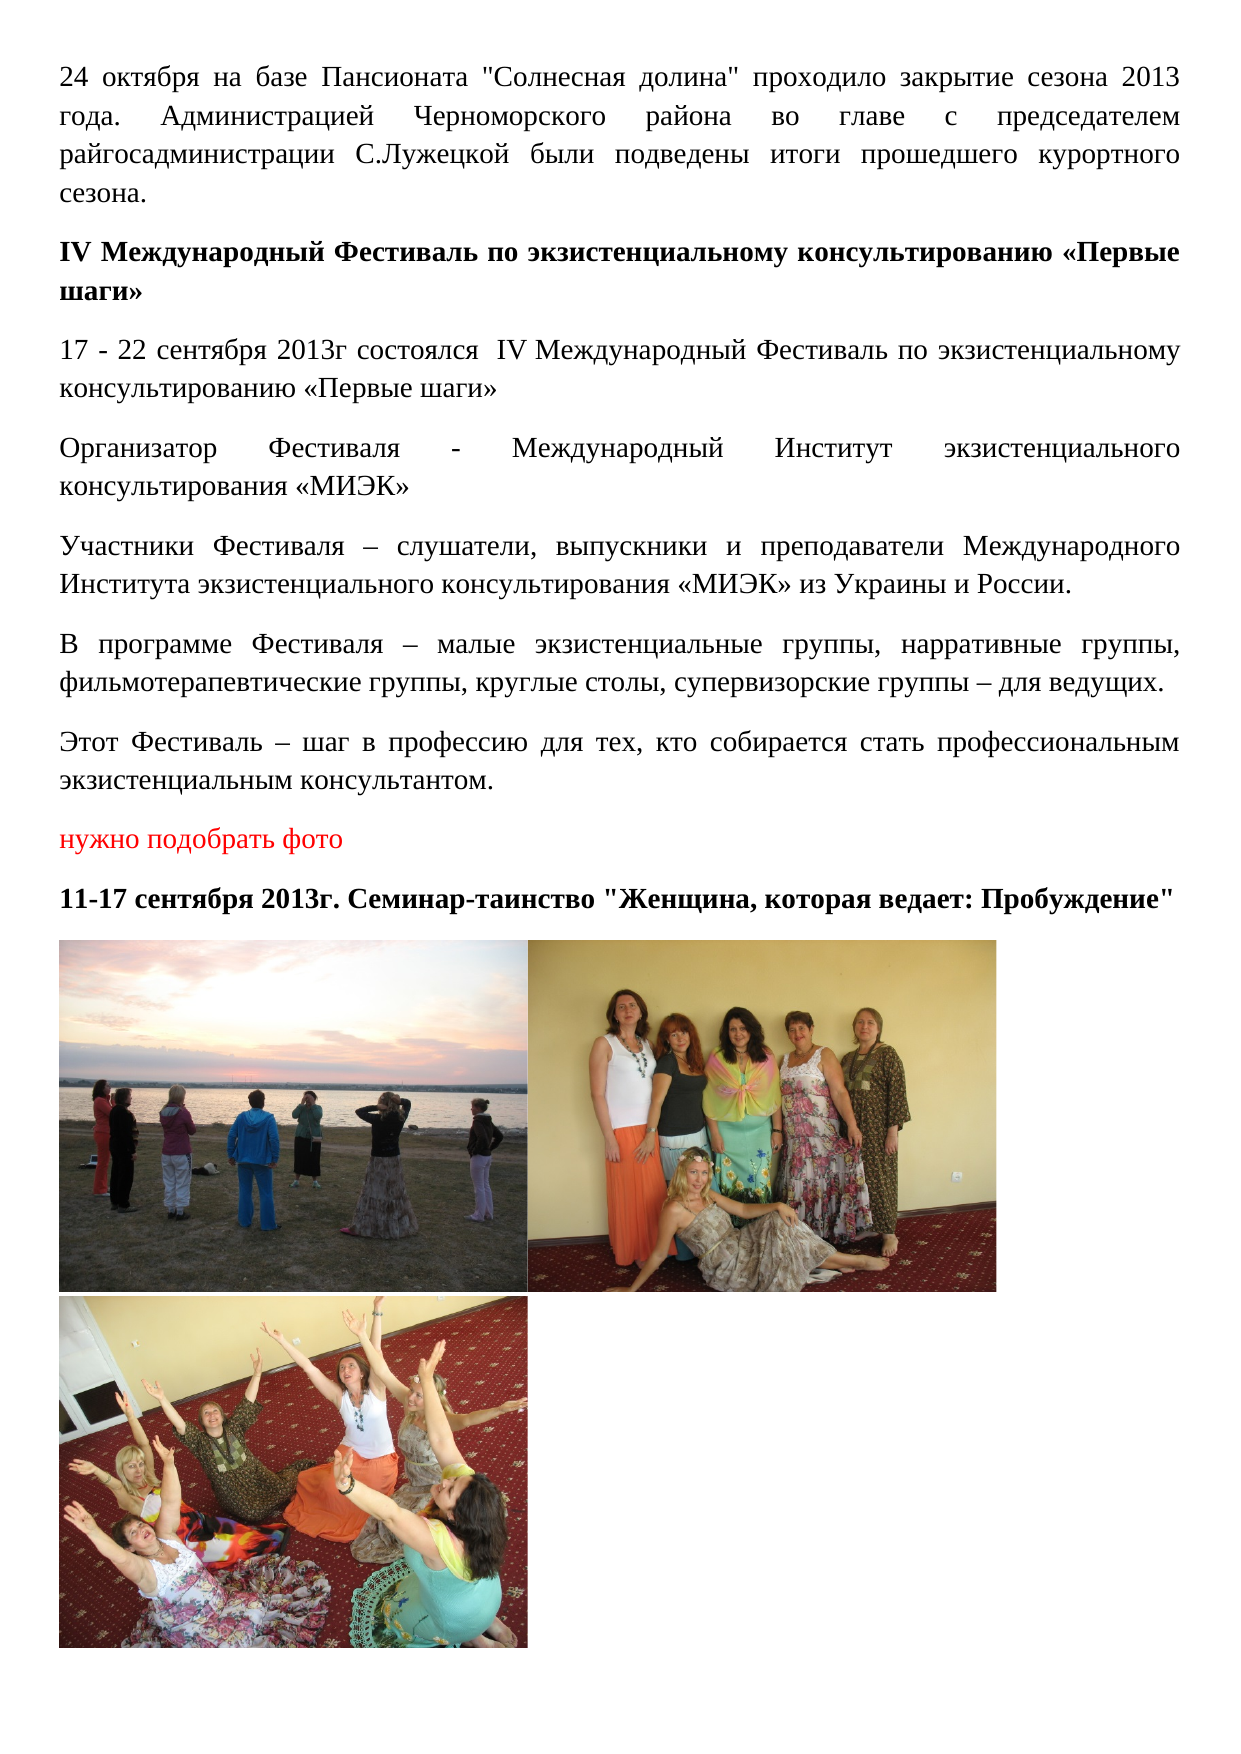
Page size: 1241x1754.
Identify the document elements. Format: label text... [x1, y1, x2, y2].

text IV Международный Фестиваль по экзистенциальному консультированию «Первые шаги» [59, 234, 1181, 306]
picture [59, 1296, 528, 1648]
text Организатор Фестиваля - Международный Институт экзистенциального консультирования «МИЭК» [59, 430, 1181, 502]
text В программе Фестиваля – малые экзистенциальные группы, нарративные группы, фильмотерапевтические группы, круглые столы, супервизорские группы – для ведущих. [59, 626, 1181, 698]
text 24 октября на базе Пансионата "Солнесная долина" проходило закрытие сезона 2013 года. Администрацией Черноморского района во главе с председателем райгосадминистрации С.Лужецкой были подведены итоги прошедшего курортного сезона. [59, 59, 1181, 208]
picture [59, 940, 997, 1292]
text 11-17 сентября 2013г. Семинар-таинство "Женщина, которая ведает: Пробуждение" [59, 881, 1181, 914]
text нужно подобрать фото [59, 822, 1181, 855]
text Этот Фестиваль – шаг в профессию для тех, кто собирается стать профессиональным экзистенциальным консультантом. [59, 724, 1181, 796]
text 17 - 22 сентября 2013г состоялся IV Международный Фестиваль по экзистенциальному консультированию «Первые шаги» [59, 332, 1181, 404]
text Участники Фестиваля – слушатели, выпускники и преподаватели Международного Института экзистенциального консультирования «МИЭК» из Украины и России. [59, 528, 1181, 600]
